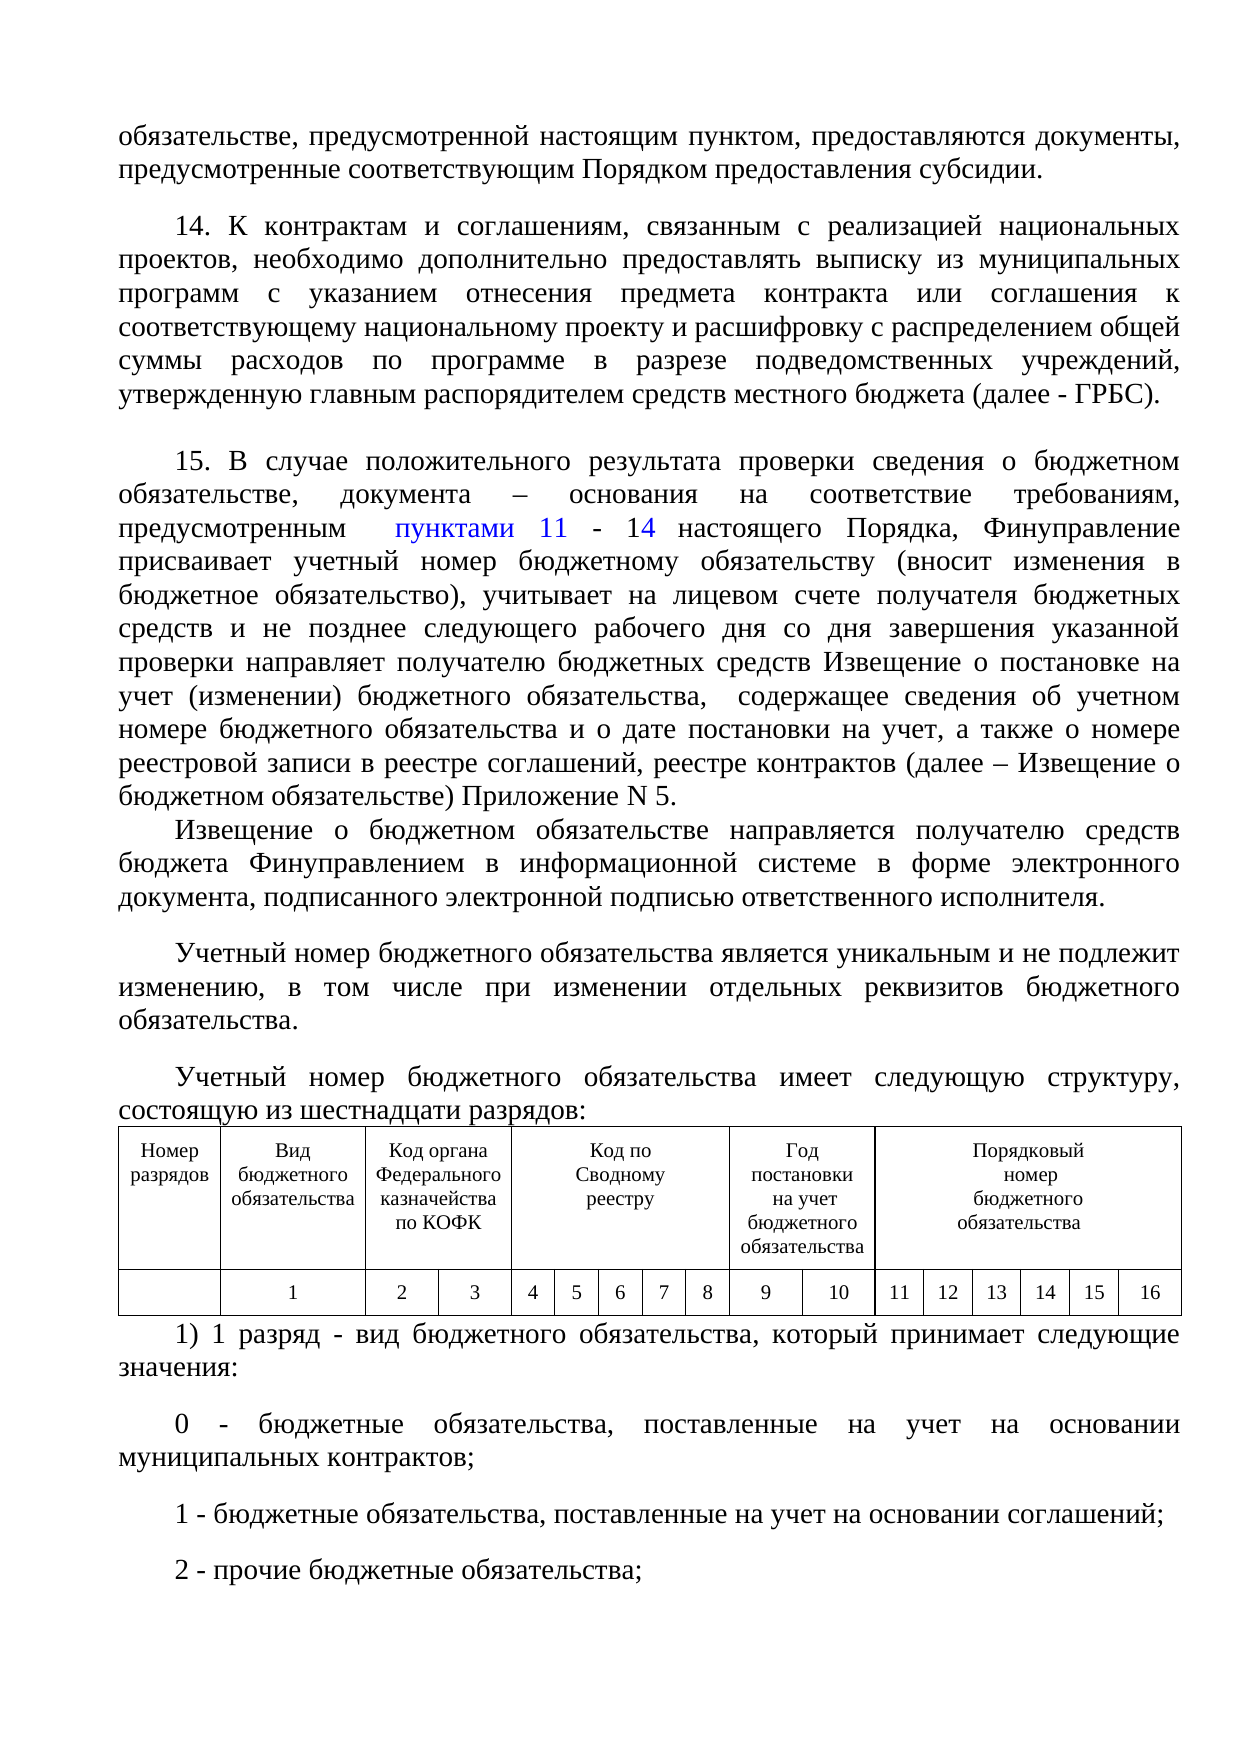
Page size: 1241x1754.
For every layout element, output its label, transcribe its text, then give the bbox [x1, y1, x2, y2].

table_cell 16 [1119, 1270, 1181, 1315]
table_cell 4 [512, 1270, 554, 1315]
table_cell 2 [366, 1270, 438, 1315]
table_cell 5 [555, 1270, 598, 1315]
text 14. К контрактам и соглашениям, связанным с реализацией национальных проектов, необходимо дополнительно предоставлять выписку из муниципальных программ с указанием отнесения предмета контракта или соглашения к соответствующему национальному проекту и расшифровку с распределением общей суммы расходов по программе в разрезе подведомственных учреждений, утвержденную главным распорядителем средств местного бюджета (далее - ГРБС). [118, 208, 1181, 409]
text Учетный номер бюджетного обязательства имеет следующую структуру, состоящую из шестнадцати разрядов: [118, 1059, 1181, 1126]
table_header Код органа Федерального казначейства по КОФК [366, 1127, 511, 1269]
table_cell 1 [221, 1270, 365, 1315]
table_header Номер разрядов [119, 1127, 220, 1269]
table_cell 3 [439, 1270, 511, 1315]
table_cell 15 [1070, 1270, 1118, 1315]
table_header Вид бюджетного обязательства [221, 1127, 365, 1269]
table_cell [119, 1270, 220, 1315]
table_header Год постановки на учет бюджетного обязательства [730, 1127, 874, 1269]
text 0 - бюджетные обязательства, поставленные на учет на основании муниципальных контрактов; [118, 1406, 1181, 1473]
table_cell 11 [876, 1270, 923, 1315]
text 15. В случае положительного результата проверки сведения о бюджетном обязательстве, документа – основания на соответствие требованиям, предусмотренным пунктами 11 - 14 настоящего Порядка, Финуправление присваивает учетный номер бюджетному обязательству (вносит изменения в бюджетное обязательство), учитывает на лицевом счете получателя бюджетных средств и не позднее следующего рабочего дня со дня завершения указанной проверки направляет получателю бюджетных средств Извещение о постановке на учет (изменении) бюджетного обязательства, содержащее сведения об учетном номере бюджетного обязательства и о дате постановки на учет, а также о номере реестровой записи в реестре соглашений, реестре контрактов (далее – Извещение о бюджетном обязательстве) Приложение N 5. [118, 443, 1181, 812]
table_cell 9 [730, 1270, 802, 1315]
table_cell 13 [973, 1270, 1020, 1315]
table_cell 7 [643, 1270, 685, 1315]
table_cell 14 [1021, 1270, 1069, 1315]
text 1 - бюджетные обязательства, поставленные на учет на основании соглашений; [118, 1496, 1181, 1529]
text 1) 1 разряд - вид бюджетного обязательства, который принимает следующие значения: [118, 1316, 1181, 1383]
text Учетный номер бюджетного обязательства является уникальным и не подлежит изменению, в том числе при изменении отдельных реквизитов бюджетного обязательства. [118, 935, 1181, 1036]
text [118, 118, 1181, 185]
table_cell 6 [599, 1270, 642, 1315]
text 2 - прочие бюджетные обязательства; [118, 1552, 1181, 1586]
text Извещение о бюджетном обязательстве направляется получателю средств бюджета Финуправлением в информационной системе в форме электронного документа, подписанного электронной подписью ответственного исполнителя. [118, 812, 1181, 912]
table_cell 8 [686, 1270, 729, 1315]
table_header Код по Сводному реестру [512, 1127, 729, 1269]
table_header Порядковый номер бюджетного обязательства [876, 1127, 1181, 1269]
table_cell 10 [803, 1270, 874, 1315]
table_cell 12 [924, 1270, 972, 1315]
